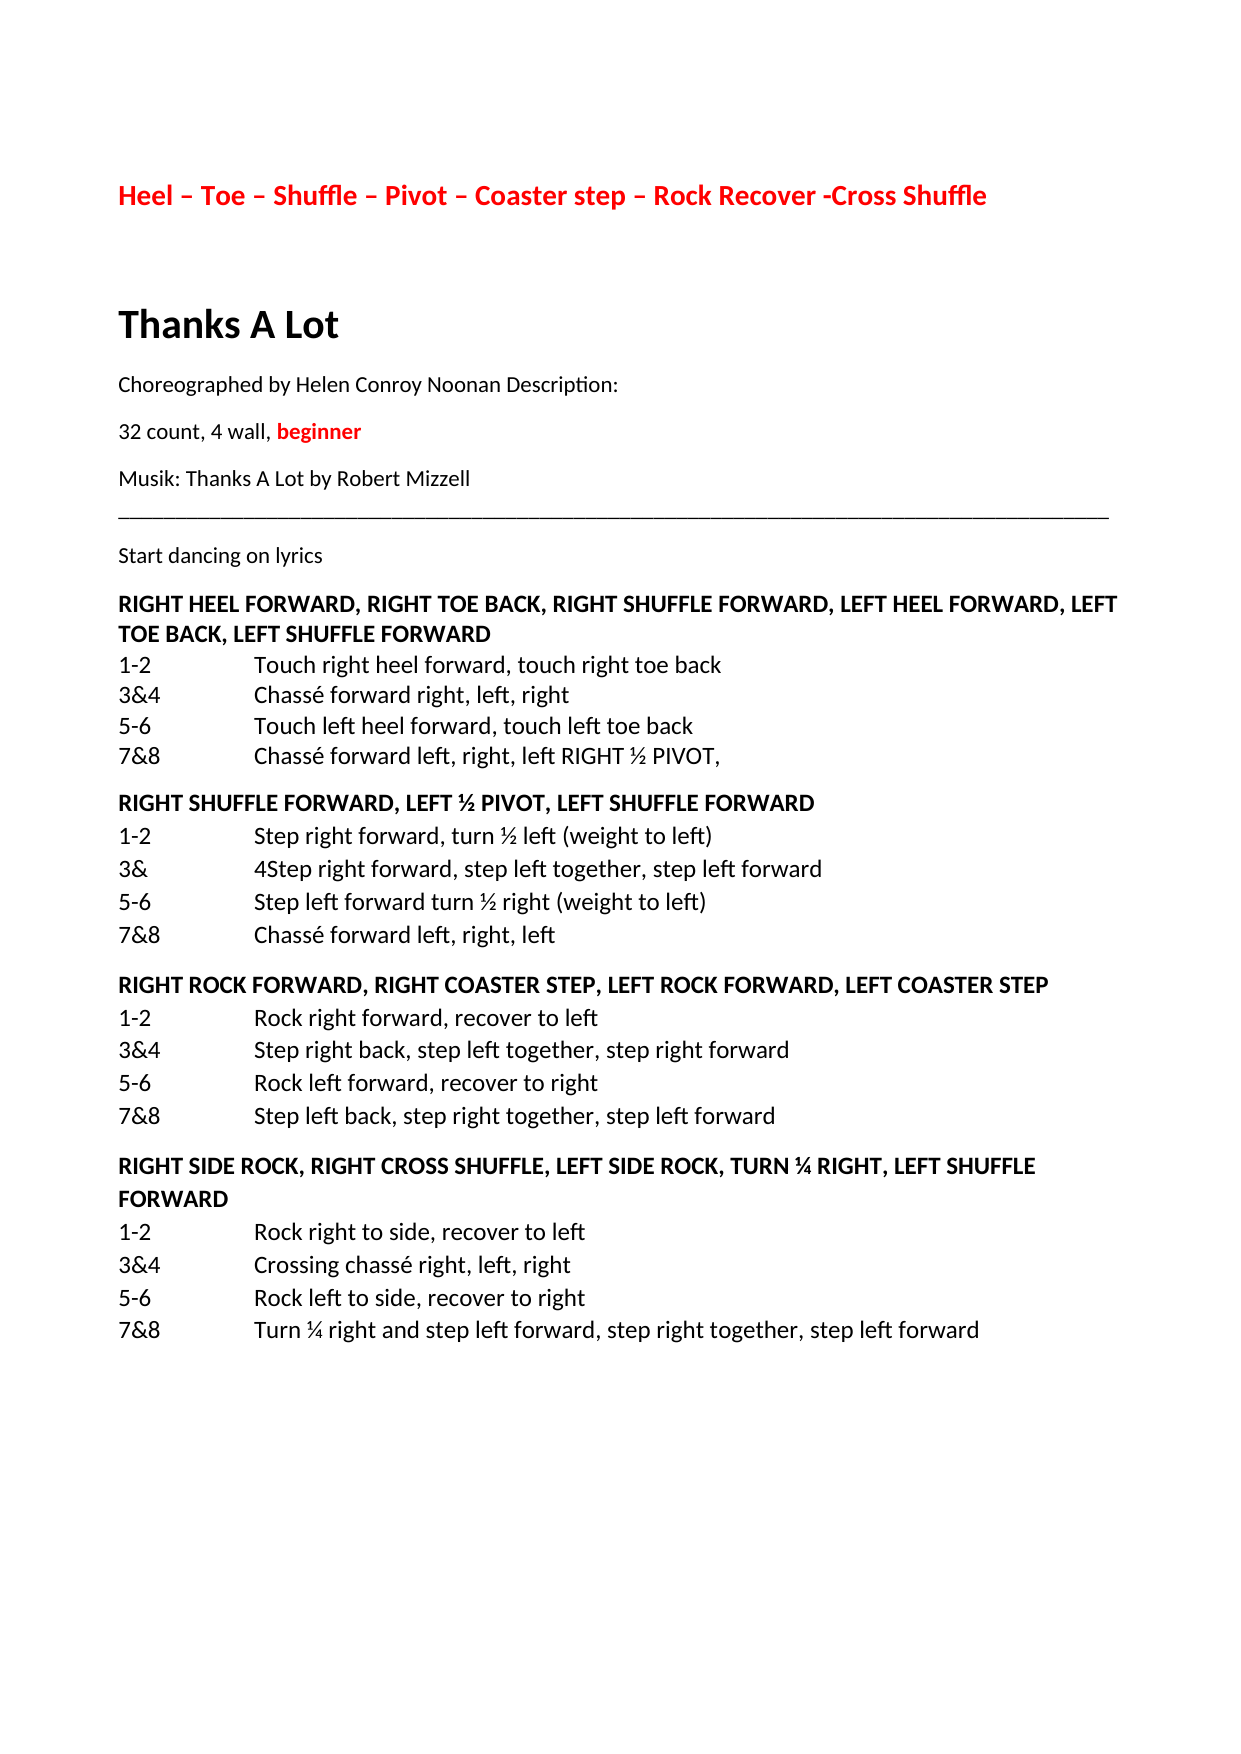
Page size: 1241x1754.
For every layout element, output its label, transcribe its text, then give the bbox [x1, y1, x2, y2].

text RIGHT SHUFFLE FORWARD, LEFT ½ PIVOT, LEFT SHUFFLE FORWARD 1-2 Step right forward, turn ½ left (weight to left) 3& 4Step right forward, step left together, step left forward 5-6 Step left forward turn ½ right (weight to left) 7&8 Chassé forward left, right, left [118, 787, 1122, 950]
text 32 count, 4 wall, beginner [118, 417, 1122, 445]
text Start dancing on lyrics [118, 541, 1122, 569]
text RIGHT SIDE ROCK, RIGHT CROSS SHUFFLE, LEFT SIDE ROCK, TURN ¼ RIGHT, LEFT SHUFFLE FORWARD 1-2 Rock right to side, recover to left 3&4 Crossing chassé right, left, right 5-6 Rock left to side, recover to right 7&8 Turn ¼ right and step left forward, step right together, step left forward [118, 1150, 1122, 1345]
text Musik: Thanks A Lot by Robert Mizzell _______________________________________________________________________________________ [118, 464, 1122, 522]
text RIGHT HEEL FORWARD, RIGHT TOE BACK, RIGHT SHUFFLE FORWARD, LEFT HEEL FORWARD, LEFT TOE BACK, LEFT SHUFFLE FORWARD 1-2 Touch right heel forward, touch right toe back 3&4 Chassé forward right, left, right 5-6 Touch left heel forward, touch left toe back 7&8 Chassé forward left, right, left RIGHT ½ PIVOT, [118, 588, 1122, 771]
text RIGHT ROCK FORWARD, RIGHT COASTER STEP, LEFT ROCK FORWARD, LEFT COASTER STEP 1-2 Rock right forward, recover to left 3&4 Step right back, step left together, step right forward 5-6 Rock left forward, recover to right 7&8 Step left back, step right together, step left forward [118, 969, 1122, 1131]
text Choreographed by Helen Conroy Noonan Description: [118, 370, 1122, 398]
text Thanks A Lot [118, 298, 1122, 349]
text Heel – Toe – Shuffle – Pivot – Coaster step – Rock Recover -Cross Shuffle [118, 177, 1122, 213]
